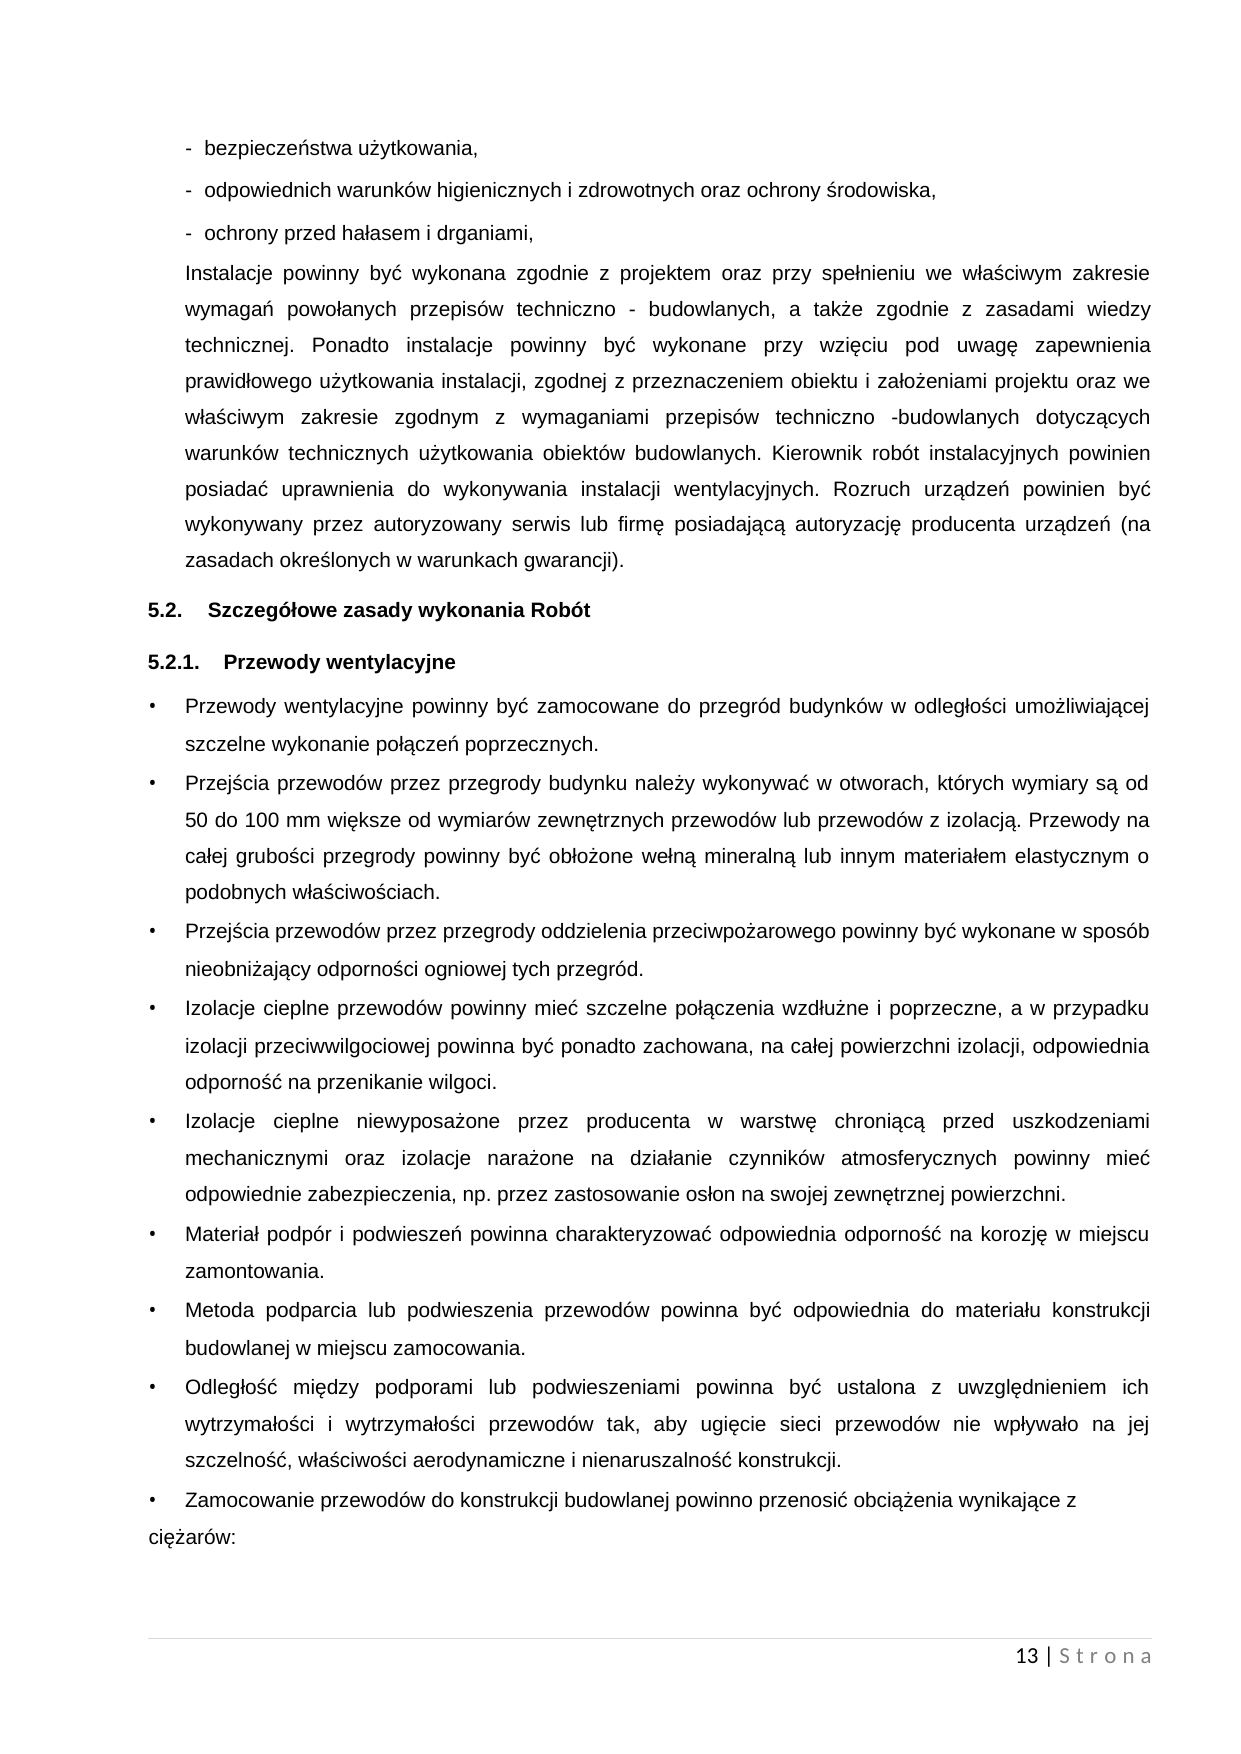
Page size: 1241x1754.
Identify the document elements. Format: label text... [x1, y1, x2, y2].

list Przewody wentylacyjne powinny być zamocowane do przegród budynków w odległości umożliwiającej szczelne wykonanie połączeń poprzecznych. [148, 691, 1150, 755]
list Metoda podparcia lub podwieszenia przewodów powinna być odpowiednia do materiału konstrukcji budowlanej w miejscu zamocowania. [148, 1296, 1151, 1360]
list Odległość między podporami lub podwieszeniami powinna być ustalona z uwzględnieniem ich wytrzymałości i wytrzymałości przewodów tak, aby ugięcie sieci przewodów nie wpływało na jej szczelność, właściwości aerodynamiczne i nienaruszalność konstrukcji. [148, 1372, 1150, 1472]
text 5.2.1. Przewody wentylacyjne [148, 650, 1152, 674]
list Przejścia przewodów przez przegrody budynku należy wykonywać w otworach, których wymiary są od 50 do 100 mm większe od wymiarów zewnętrznych przewodów lub przewodów z izolacją. Przewody na całej grubości przegrody powinny być obłożone wełną mineralną lub innym materiałem elastycznym o podobnych właściwościach. [148, 768, 1151, 904]
list Zamocowanie przewodów do konstrukcji budowlanej powinno przenosić obciążenia wynikające z ciężarów: [148, 1485, 1152, 1549]
list bezpieczeństwa użytkowania, [185, 133, 1152, 161]
list Izolacje cieplne niewyposażone przez producenta w warstwę chroniącą przed uszkodzeniami mechanicznymi oraz izolacje narażone na działanie czynników atmosferycznych powinny mieć odpowiednie zabezpieczenia, np. przez zastosowanie osłon na swojej zewnętrznej powierzchni. [148, 1106, 1151, 1206]
list Przejścia przewodów przez przegrody oddzielenia przeciwpożarowego powinny być wykonane w sposób nieobniżający odporności ogniowej tych przegród. [148, 917, 1151, 981]
list Izolacje cieplne przewodów powinny mieć szczelne połączenia wzdłużne i poprzeczne, a w przypadku izolacji przeciwwilgociowej powinna być ponadto zachowana, na całej powierzchni izolacji, odpowiednia odporność na przenikanie wilgoci. [148, 993, 1150, 1094]
list Materiał podpór i podwieszeń powinna charakteryzować odpowiednia odporność na korozję w miejscu zamontowania. [148, 1219, 1150, 1283]
list odpowiednich warunków higienicznych i zdrowotnych oraz ochrony środowiska, [185, 176, 1152, 204]
text 5.2. Szczegółowe zasady wykonania Robót [148, 598, 1152, 622]
text Instalacje powinny być wykonana zgodnie z projektem oraz przy spełnieniu we właściwym zakresie wymagań powołanych przepisów techniczno - budowlanych, a także zgodnie z zasadami wiedzy technicznej. Ponadto instalacje powinny być wykonane przy wzięciu pod uwagę zapewnienia prawidłowego użytkowania instalacji, zgodnej z przeznaczeniem obiektu i założeniami projektu oraz we właściwym zakresie zgodnym z wymaganiami przepisów techniczno -budowlanych dotyczących warunków technicznych użytkowania obiektów budowlanych. Kierownik robót instalacyjnych powinien posiadać uprawnienia do wykonywania instalacji wentylacyjnych. Rozruch urządzeń powinien być wykonywany przez autoryzowany serwis lub firmę posiadającą autoryzację producenta urządzeń (na zasadach określonych w warunkach gwarancji). [185, 261, 1152, 572]
list ochrony przed hałasem i drganiami, [185, 218, 1152, 247]
